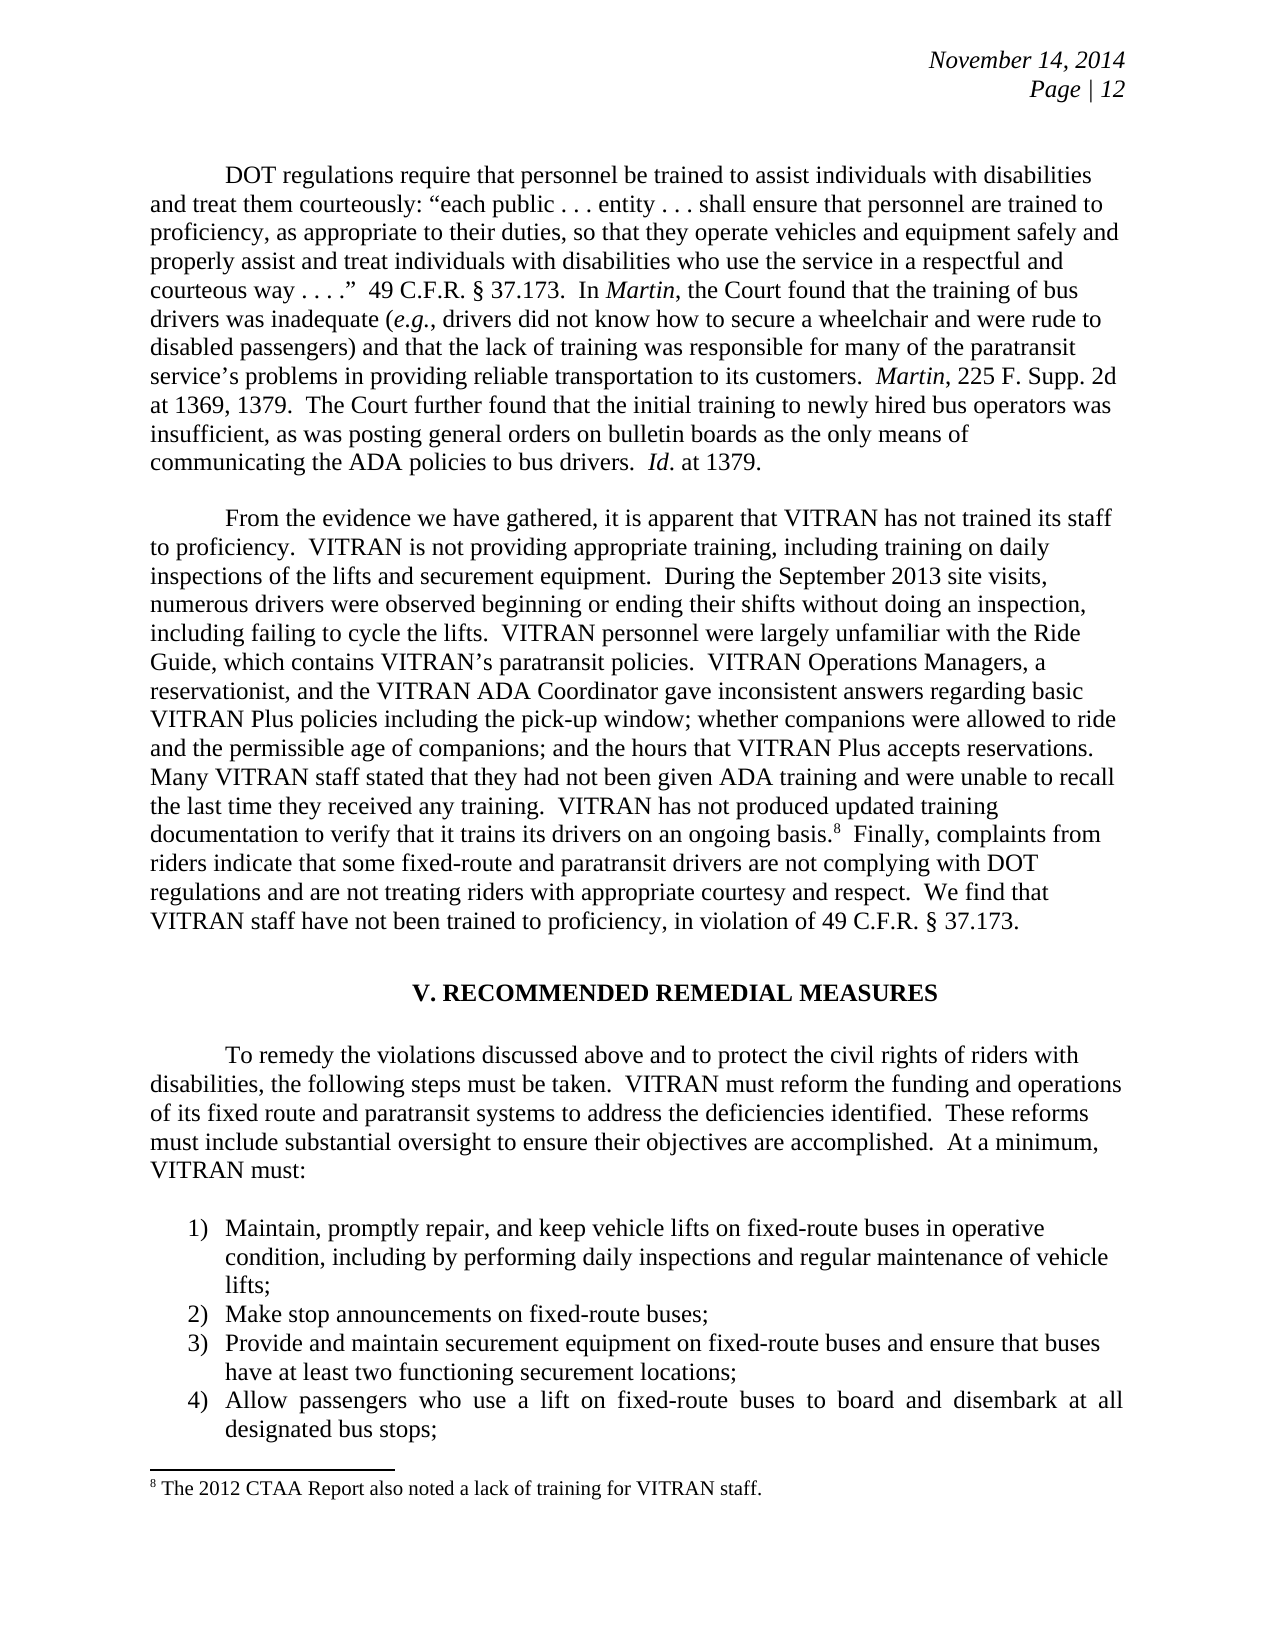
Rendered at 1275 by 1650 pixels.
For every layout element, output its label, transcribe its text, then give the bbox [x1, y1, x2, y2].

list RECOMMENDED REMEDIAL MEASURES [225, 962, 1125, 1012]
list Provide and maintain securement equipment on fixed-route buses and ensure that buses have at least two functioning securement locations; [187, 1328, 1125, 1385]
list Make stop announcements on fixed-route buses; [187, 1299, 1125, 1328]
text From the evidence we have gathered, it is apparent that VITRAN has not trained its staff to proficiency. VITRAN is not providing appropriate training, including training on daily inspections of the lifts and securement equipment. During the September 2013 site visits, numerous drivers were observed beginning or ending their shifts without doing an inspection, including failing to cycle the lifts. VITRAN personnel were largely unfamiliar with the Ride Guide, which contains VITRAN’s paratransit policies. VITRAN Operations Managers, a reservationist, and the VITRAN ADA Coordinator gave inconsistent answers regarding basic VITRAN Plus policies including the pick-up window; whether companions were allowed to ride and the permissible age of companions; and the hours that VITRAN Plus accepts reservations. Many VITRAN staff stated that they had not been given ADA training and were unable to recall the last time they received any training. VITRAN has not produced updated training documentation to verify that it trains its drivers on an ongoing basis. Finally, complaints from riders indicate that some fixed-route and paratransit drivers are not complying with DOT regulations and are not treating riders with appropriate courtesy and respect. We find that VITRAN staff have not been trained to proficiency, in violation of 49 C.F.R. § 37.173. [150, 503, 1125, 934]
text To remedy the violations discussed above and to protect the civil rights of riders with disabilities, the following steps must be taken. VITRAN must reform the funding and operations of its fixed route and paratransit systems to address the deficiencies identified. These reforms must include substantial oversight to ensure their objectives are accomplished. At a minimum, VITRAN must: [150, 1040, 1125, 1184]
list Maintain, promptly repair, and keep vehicle lifts on fixed-route buses in operative condition, including by performing daily inspections and regular maintenance of vehicle lifts; [187, 1213, 1125, 1299]
text DOT regulations require that personnel be trained to assist individuals with disabilities and treat them courteously: “each public . . . entity . . . shall ensure that personnel are trained to proficiency, as appropriate to their duties, so that they operate vehicles and equipment safely and properly assist and treat individuals with disabilities who use the service in a respectful and courteous way . . . .” 49 C.F.R. § 37.173. In Martin, the Court found that the training of bus drivers was inadequate (e.g., drivers did not know how to secure a wheelchair and were rude to disabled passengers) and that the lack of training was responsible for many of the paratransit service’s problems in providing reliable transportation to its customers. Martin, 225 F. Supp. 2d at 1369, 1379. The Court further found that the initial training to newly hired bus operators was insufficient, as was posting general orders on bulletin boards as the only means of communicating the ADA policies to bus drivers. Id. at 1379. [150, 160, 1125, 476]
list Allow passengers who use a lift on fixed-route buses to board and disembark at all designated bus stops; [187, 1385, 1125, 1443]
